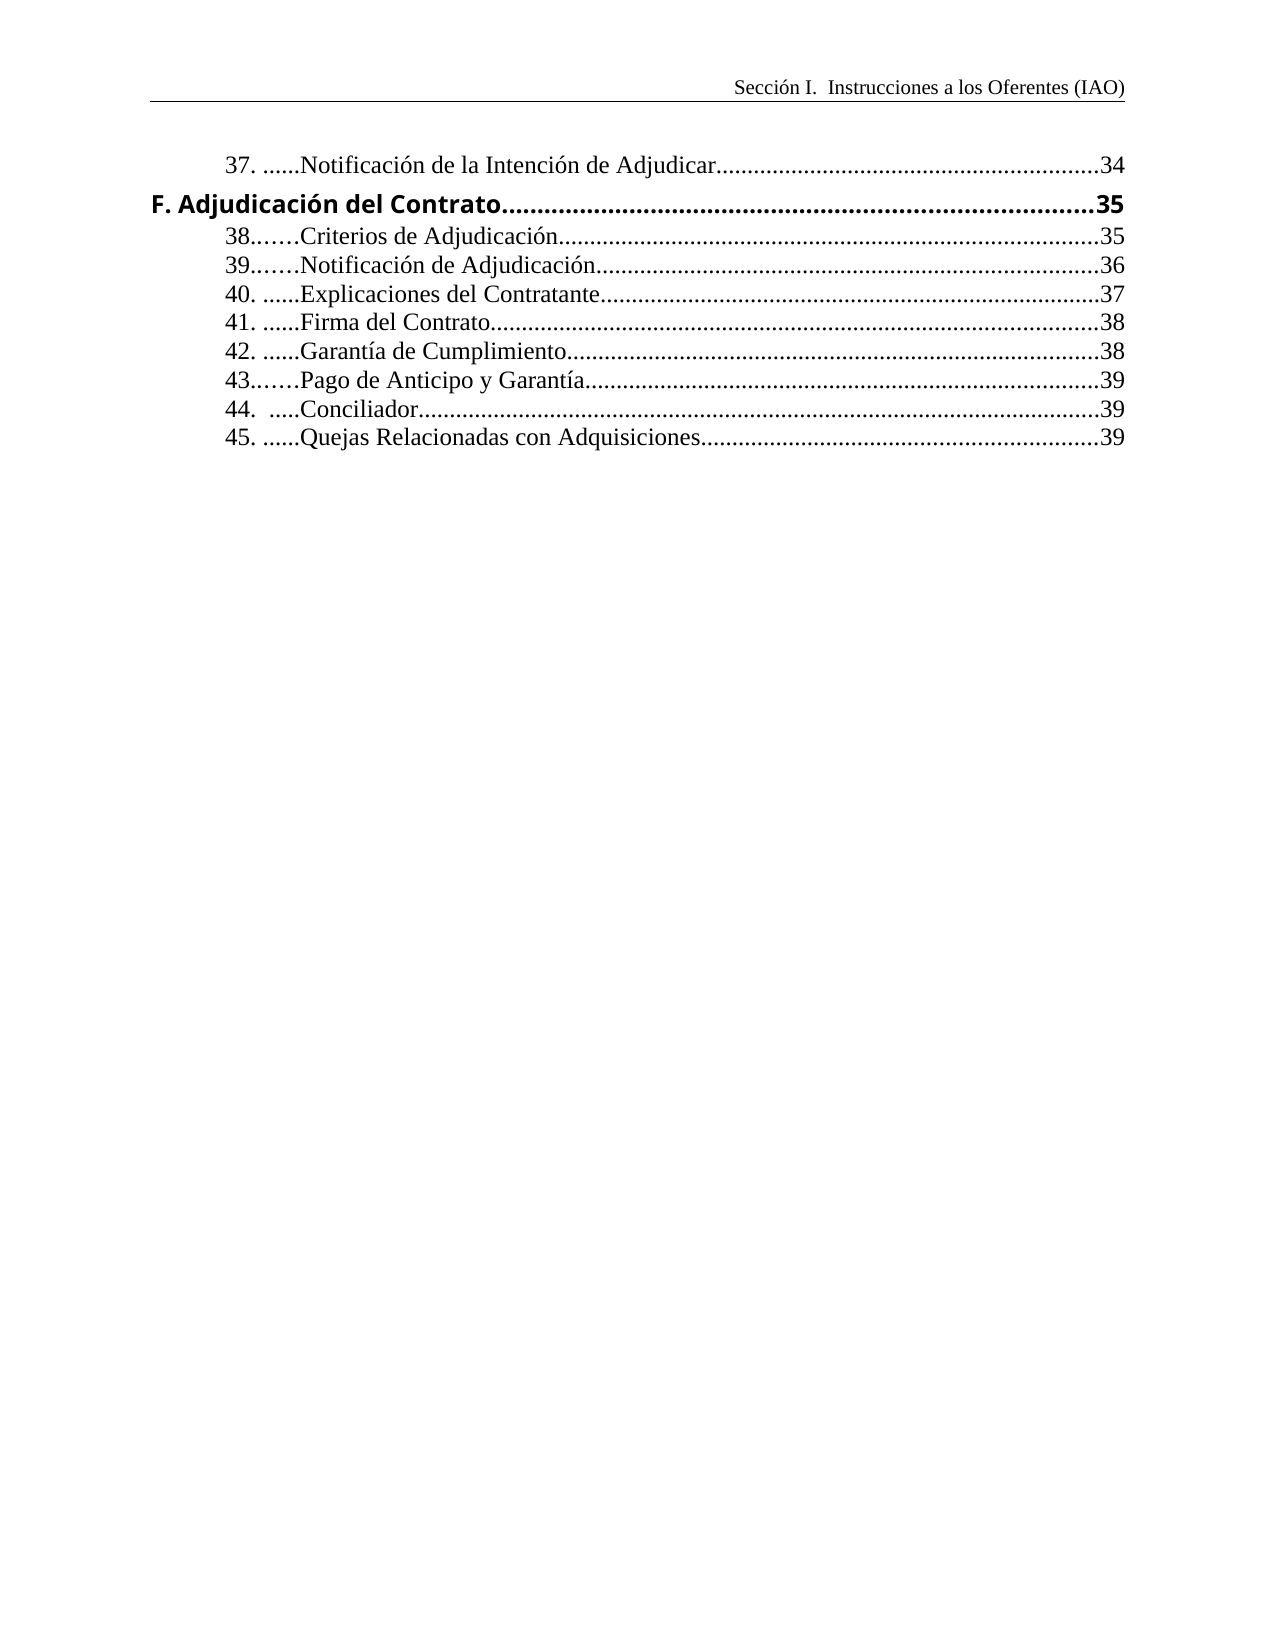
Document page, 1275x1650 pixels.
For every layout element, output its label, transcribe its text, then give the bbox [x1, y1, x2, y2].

text 39. Notificación de Adjudicación 36 [225, 250, 1125, 279]
text 40. ......Explicaciones del Contratante 37 [225, 279, 1125, 307]
text 43. Pago de Anticipo y Garantía 39 [225, 365, 1125, 394]
text 45. ......Quejas Relacionadas con Adquisiciones 39 [225, 422, 1125, 451]
text 38. Criterios de Adjudicación 35 [225, 221, 1125, 250]
text 42. ......Garantía de Cumplimiento 38 [225, 336, 1125, 365]
text 37. ......Notificación de la Intención de Adjudicar 34 [225, 150, 1125, 179]
text F. Adjudicación del Contrato 35 [150, 187, 1125, 221]
text 44. .....Conciliador 39 [225, 394, 1125, 422]
text 41. ......Firma del Contrato 38 [225, 307, 1125, 336]
